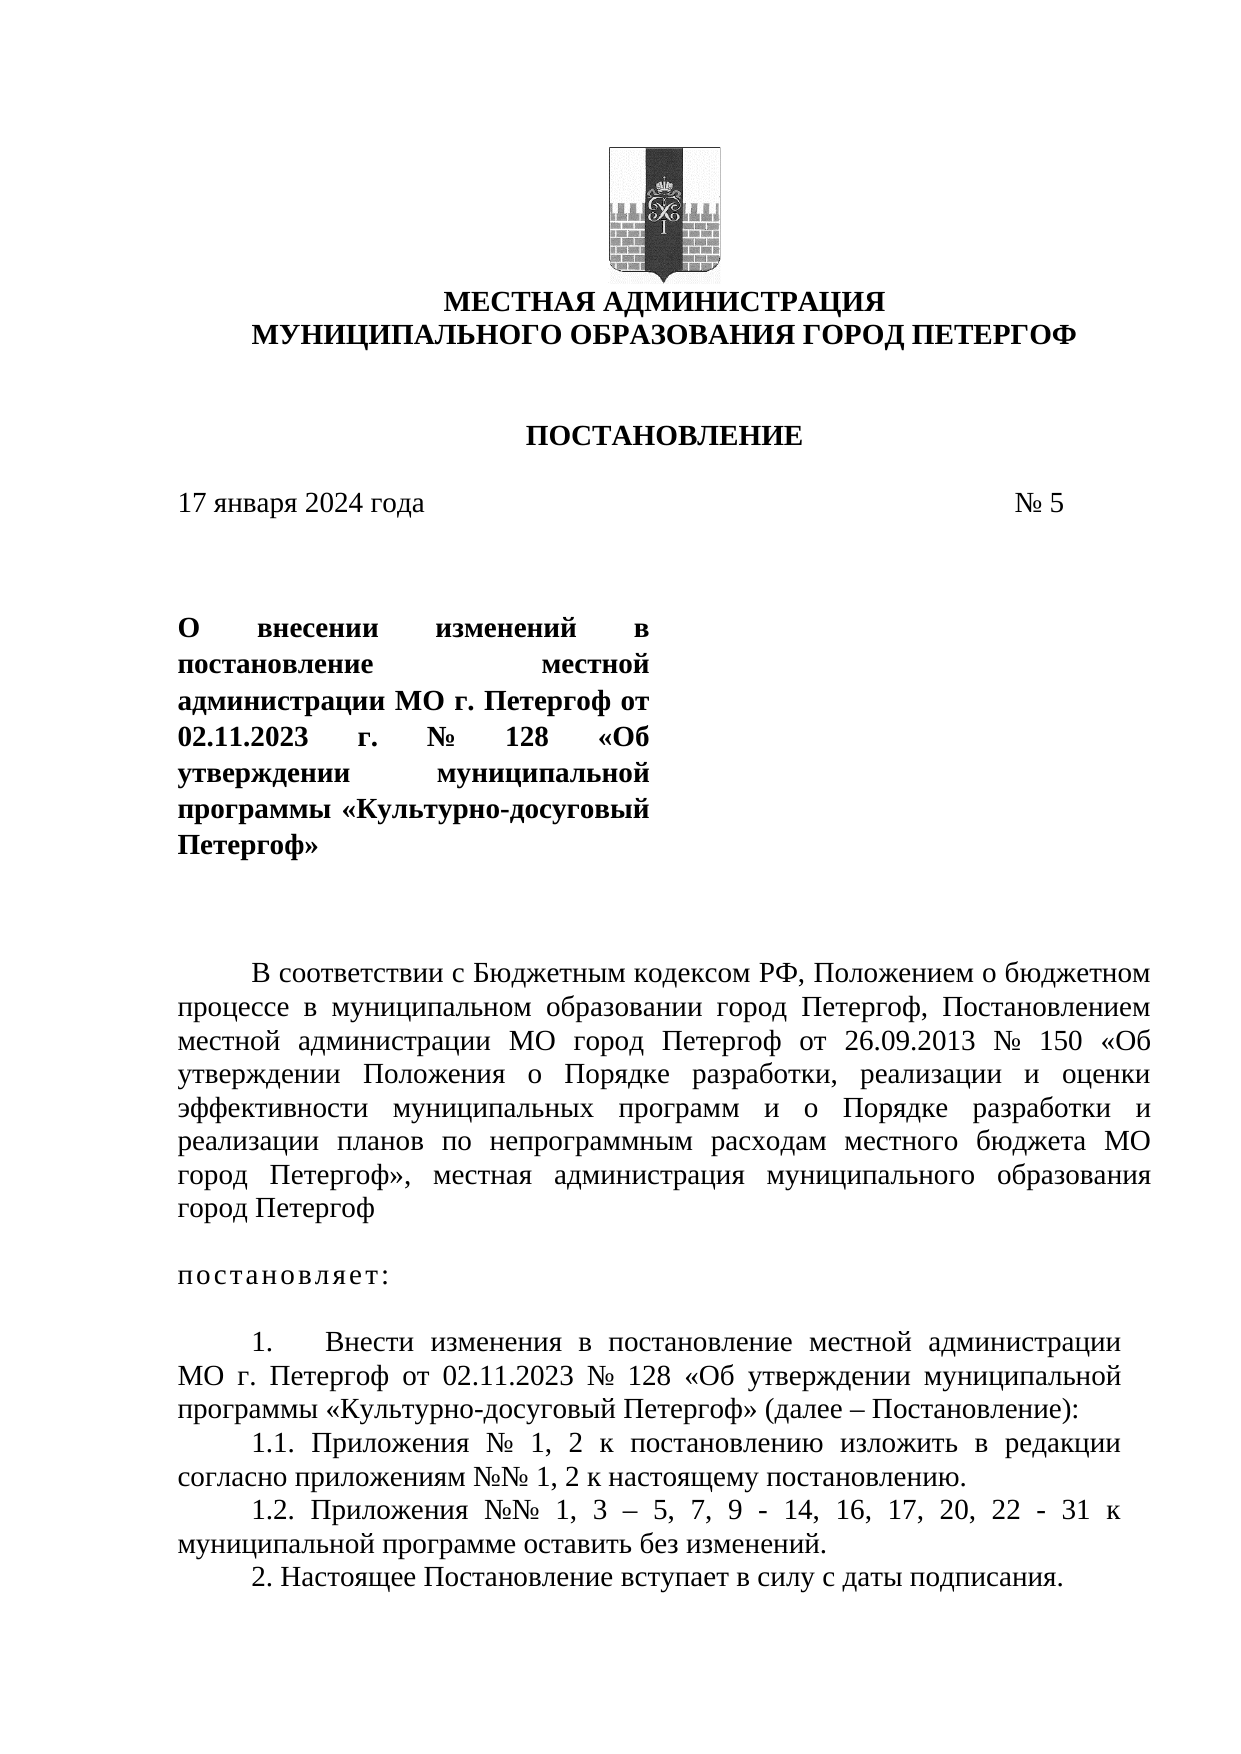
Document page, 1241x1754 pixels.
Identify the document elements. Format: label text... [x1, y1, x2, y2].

text 2. Настоящее Постановление вступает в силу с даты подписания. [177, 1559, 1122, 1593]
text МУНИЦИПАЛЬНОГО ОБРАЗОВАНИЯ ГОРОД ПЕТЕРГОФ [177, 317, 1152, 351]
text 1.2. Приложения №№ 1, 3 – 5, 7, 9 - 14, 16, 17, 20, 22 - 31 к муниципальной программе оставить без изменений. [177, 1492, 1122, 1559]
text 1. Внести изменения в постановление местной администрации МО г. Петергоф от 02.11.2023 № 128 «Об утверждении муниципальной программы «Культурно-досуговый Петергоф» (далее – Постановление): [177, 1324, 1122, 1425]
text ПОСТАНОВЛЕНИЕ [177, 418, 1152, 451]
text постановляет: [177, 1257, 1152, 1291]
text 17 января 2024 года № 5 [177, 485, 1152, 518]
text 1.1. Приложения № 1, 2 к постановлению изложить в редакции согласно приложениям №№ 1, 2 к настоящему постановлению. [177, 1425, 1122, 1492]
text В соответствии с Бюджетным кодексом РФ, Положением о бюджетном процессе в муниципальном образовании город Петергоф, Постановлением местной администрации МО город Петергоф от 26.09.2013 № 150 «Об утверждении Положения о Порядке разработки, реализации и оценки эффективности муниципальных программ и о Порядке разработки и реализации планов по непрограммным расходам местного бюджета МО город Петергоф», местная администрация муниципального образования город Петергоф [177, 956, 1152, 1224]
text О внесении изменений в постановление местной администрации МО г. Петергоф от 02.11.2023 г. № 128 «Об утверждении муниципальной программы «Культурно-досуговый Петергоф» [177, 611, 650, 861]
text МЕСТНАЯ АДМИНИСТРАЦИЯ [177, 284, 1152, 317]
picture [608, 146, 721, 284]
